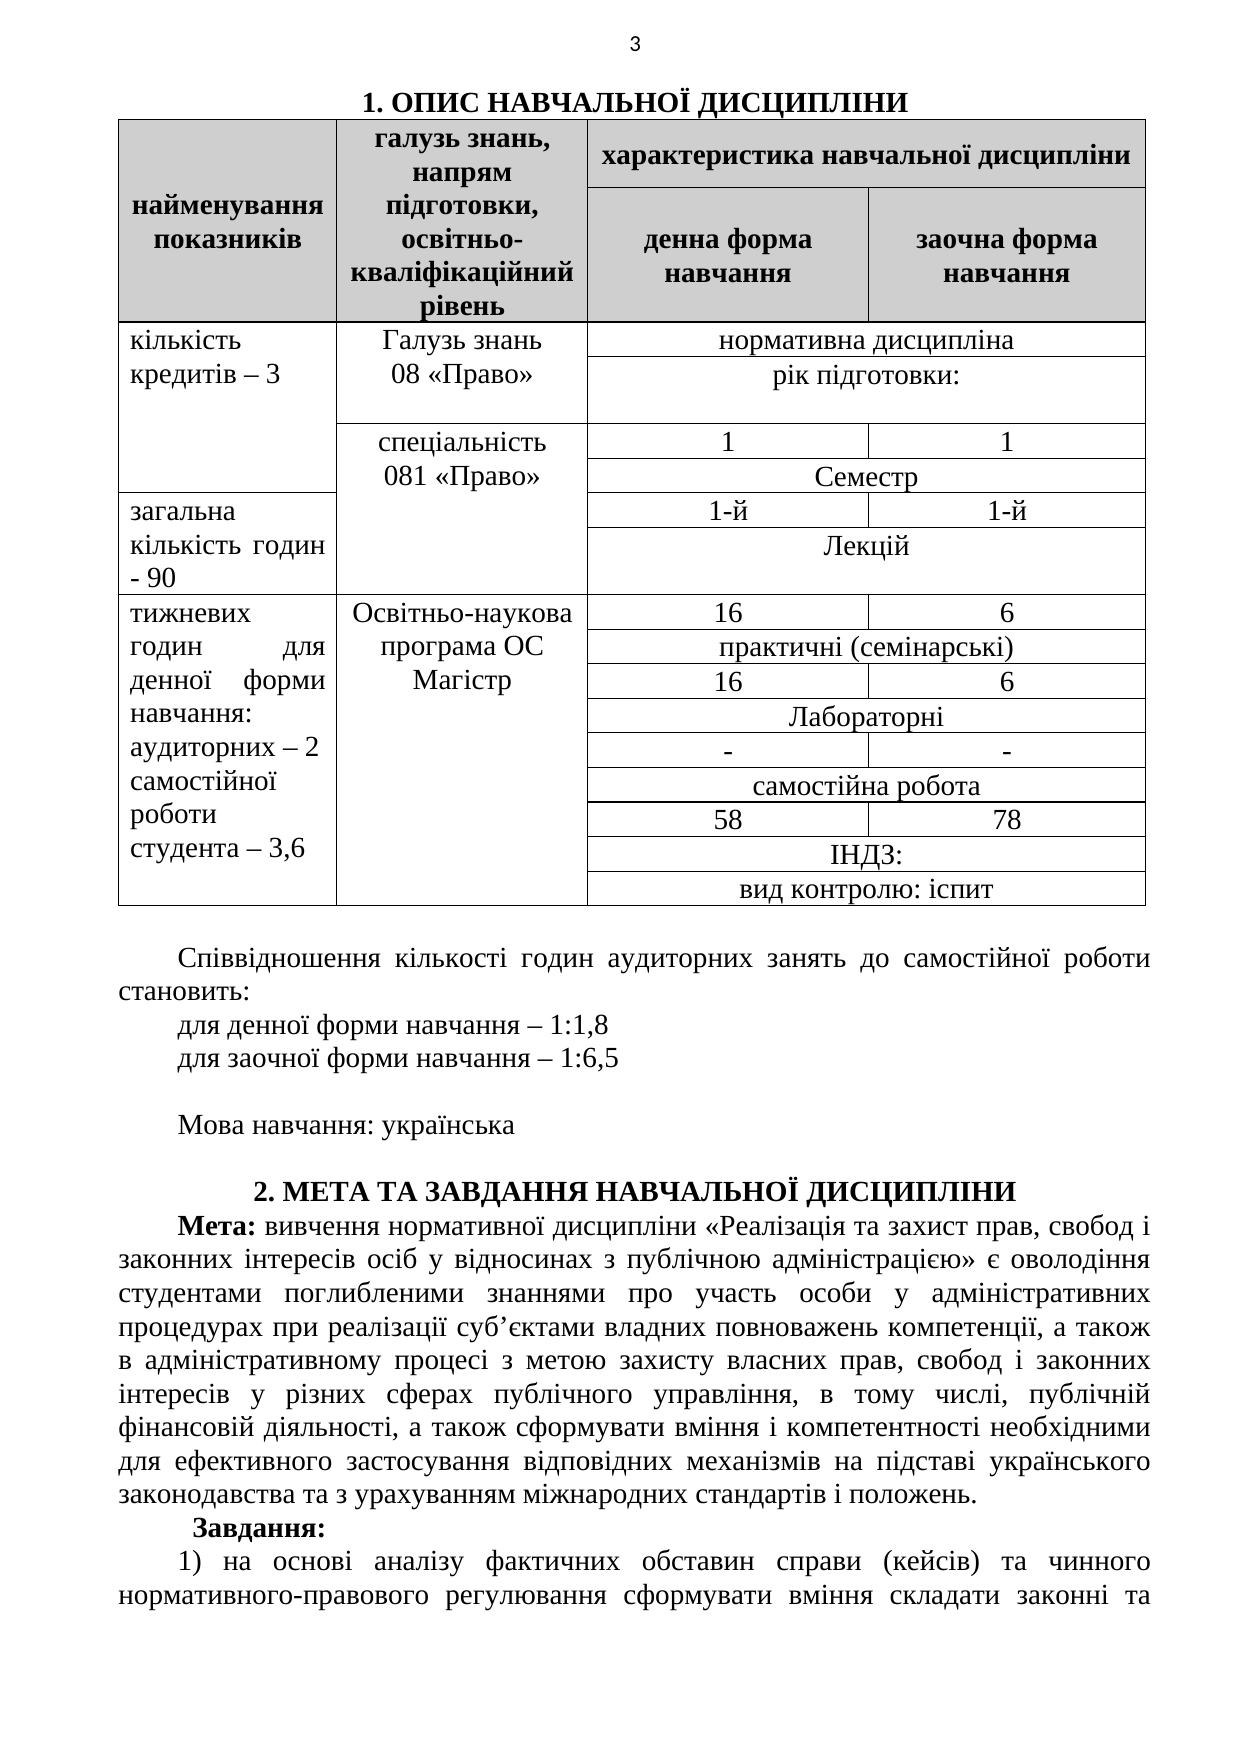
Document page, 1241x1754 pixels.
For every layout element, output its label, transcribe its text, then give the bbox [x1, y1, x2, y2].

table_cell вид контролю: іспит [588, 872, 1145, 905]
table_cell Галузь знань 08 «Право» [337, 323, 587, 423]
text Мета: вивчення нормативної дисципліни «Реалізація та захист прав, свобод і законних інтересів осіб у відносинах з публічною адміністрацією» є оволодіння студентами поглибленими знаннями про участь особи у адміністративних процедурах при реалізації суб’єктами владних повноважень компетенції, а також в адміністративному процесі з метою захисту власних прав, свобод і законних інтересів у різних сферах публічного управління, в тому числі, публічній фінансовій діяльності, а також сформувати вміння і компетентності необхідними для ефективного застосування відповідних механізмів на підставі українського законодавства та з урахуванням міжнародних стандартів і положень. [118, 1208, 1152, 1510]
text Завдання: [118, 1510, 1152, 1543]
table_cell загальна кількість годин - 90 [119, 493, 336, 594]
table_cell тижневих годин для денної форми навчання: аудиторних – 2 самостійної роботи студента – 3,6 [119, 595, 336, 905]
table_cell нормативна дисципліна [588, 323, 1145, 356]
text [118, 1543, 1152, 1611]
table_header галузь знань, напрям підготовки, освітньо-кваліфікаційний рівень [337, 120, 587, 321]
text для заочної форми навчання – 1:6,5 [118, 1040, 1152, 1074]
table_cell 6 [869, 595, 1145, 628]
text для денної форми навчання – 1:1,8 [118, 1007, 1152, 1040]
table_cell практичні (семінарські) [588, 630, 1145, 663]
table_cell Лабораторні [588, 699, 1145, 732]
table_cell 16 [588, 664, 868, 698]
text 1. ОПИС НАВЧАЛЬНОЇ ДИСЦИПЛІНИ [118, 86, 1152, 119]
table_header найменування показників [119, 120, 336, 321]
table_cell 16 [588, 595, 868, 628]
text 2. МЕТА ТА ЗАВДАННЯ НАВЧАЛЬНОЇ ДИСЦИПЛІНИ [118, 1174, 1152, 1208]
table_cell самостійна робота [588, 768, 1145, 801]
table_cell 1-й [869, 493, 1145, 527]
table_cell Освітньо-наукова програма ОС Магістр [337, 595, 587, 905]
text Співвідношення кількості годин аудиторних занять до самостійної роботи становить: [118, 940, 1152, 1007]
table_cell Лекцій [588, 528, 1145, 594]
table_cell - [588, 733, 868, 767]
table_cell заочна форма навчання [869, 188, 1145, 321]
table_cell - [869, 733, 1145, 767]
table_cell Семестр [588, 459, 1145, 492]
table_header характеристика навчальної дисципліни [588, 120, 1145, 187]
table_cell ІНДЗ: [588, 837, 1145, 871]
table_cell 78 [869, 803, 1145, 836]
table_cell 1 [869, 424, 1145, 458]
table_cell 1-й [588, 493, 868, 527]
table_cell 6 [869, 664, 1145, 698]
table_cell спеціальність 081 «Право» [337, 424, 587, 594]
table_cell денна форма навчання [588, 188, 868, 321]
table_cell рік підготовки: [588, 357, 1145, 423]
table_cell 58 [588, 803, 868, 836]
table_cell 1 [588, 424, 868, 458]
text Мова навчання: українська [118, 1107, 1152, 1141]
table_cell кількість кредитів – 3 [119, 323, 336, 492]
